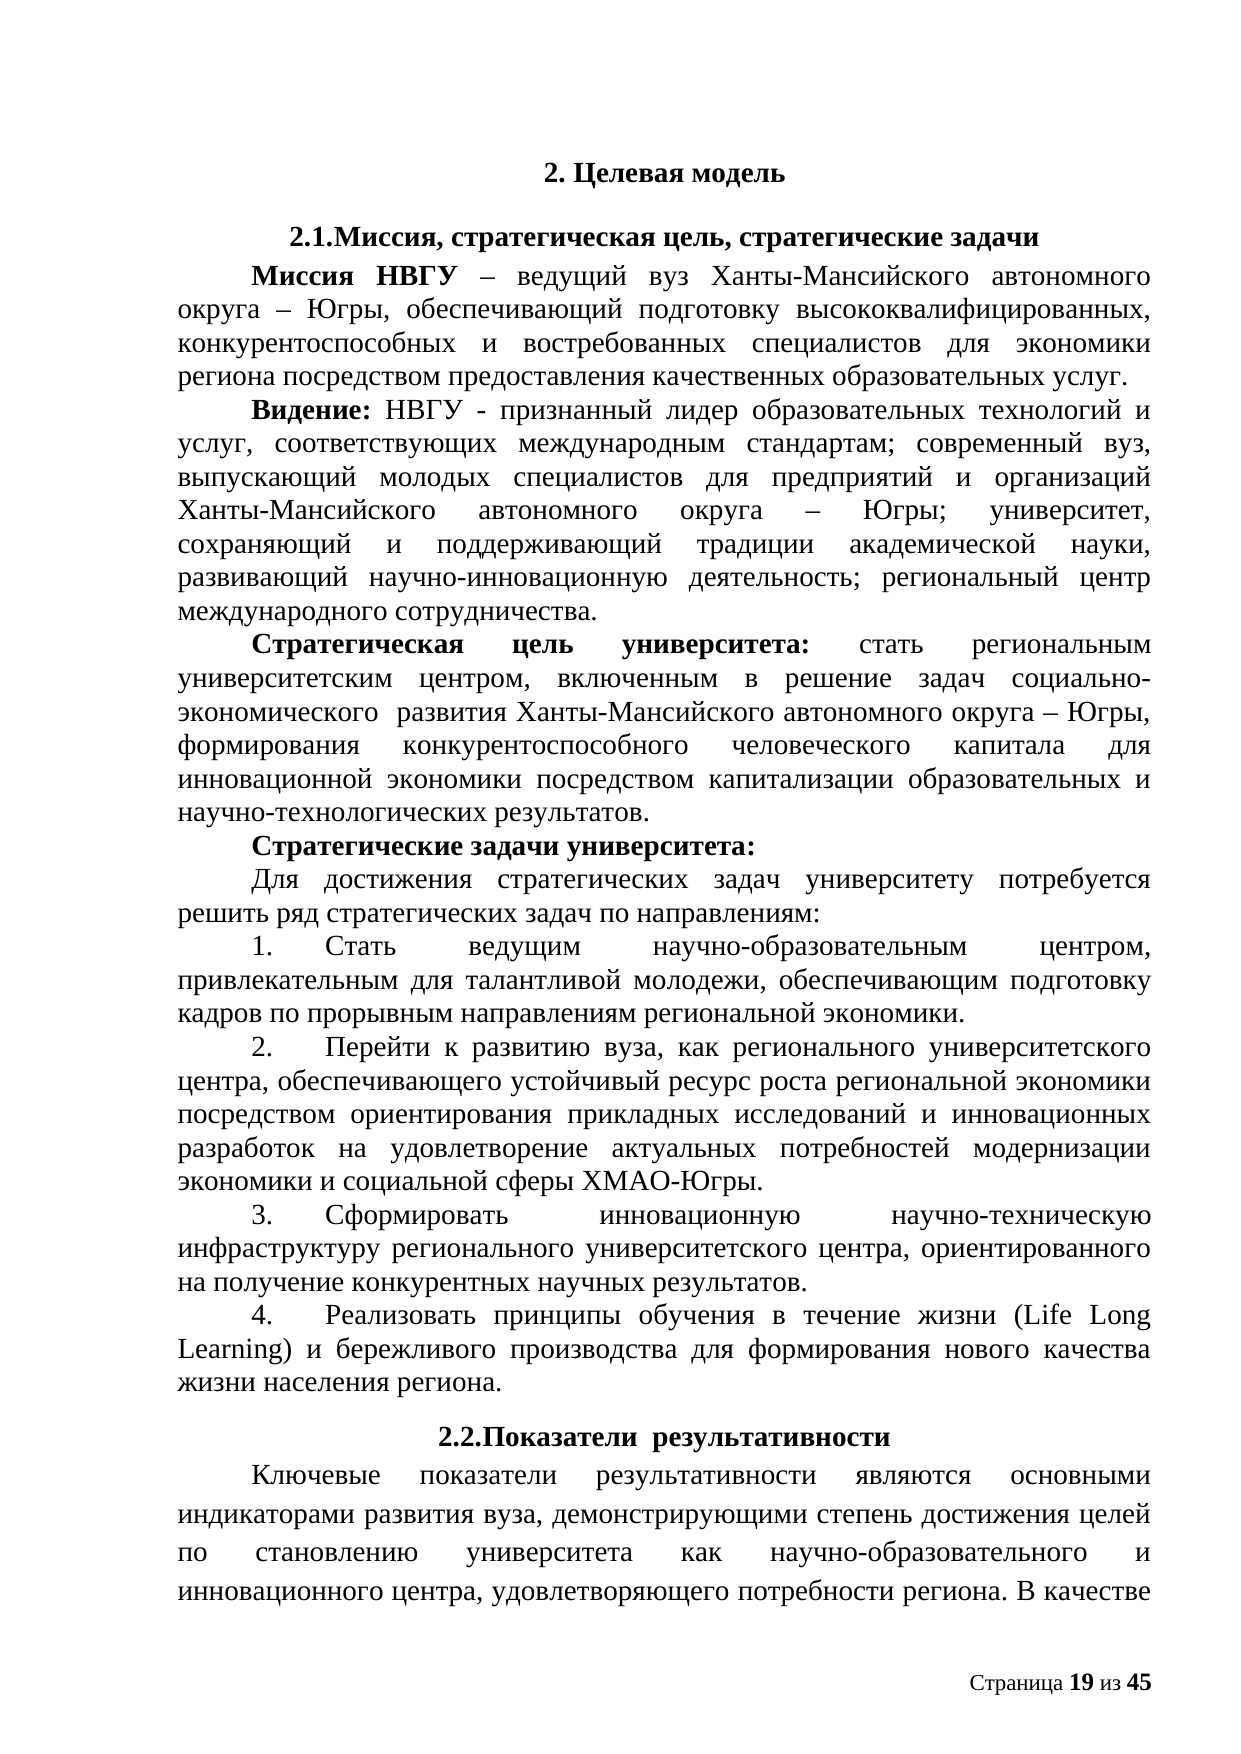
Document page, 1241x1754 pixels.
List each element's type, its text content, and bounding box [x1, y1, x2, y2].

list Стать ведущим научно-образовательным центром, привлекательным для талантливой молодежи, обеспечивающим подготовку кадров по прорывным направлениям региональной экономики. [177, 928, 1152, 1029]
text Стратегическая цель университета: стать региональным университетским центром, включенным в решение задач социально-экономического развития Ханты-Мансийского автономного округа – Югры, формирования конкурентоспособного человеческого капитала для инновационной экономики посредством капитализации образовательных и научно-технологических результатов. [177, 627, 1152, 828]
text Миссия НВГУ – ведущий вуз Ханты-Мансийского автономного округа – Югры, обеспечивающий подготовку высококвалифицированных, конкурентоспособных и востребованных специалистов для экономики региона посредством предоставления качественных образовательных услуг. [177, 258, 1152, 392]
subtitle Целевая модель [177, 156, 1152, 189]
subtitle Миссия, стратегическая цель, стратегические задачи [177, 219, 1152, 253]
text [177, 1457, 1152, 1607]
text Стратегические задачи университета: [177, 828, 1152, 861]
list Реализовать принципы обучения в течение жизни (Life Long Learning) и бережливого производства для формирования нового качества жизни населения региона. [177, 1297, 1152, 1398]
text Видение: НВГУ - признанный лидер образовательных технологий и услуг, соответствующих международным стандартам; современный вуз, выпускающий молодых специалистов для предприятий и организаций Ханты-Мансийского автономного округа – Югры; университет, сохраняющий и поддерживающий традиции академической науки, развивающий научно-инновационную деятельность; региональный центр международного сотрудничества. [177, 392, 1152, 627]
text Для достижения стратегических задач университету потребуется решить ряд стратегических задач по направлениям: [177, 861, 1152, 928]
subtitle Показатели результативности [177, 1419, 1152, 1452]
list Сформировать инновационную научно-техническую инфраструктуру регионального университетского центра, ориентированного на получение конкурентных научных результатов. [177, 1197, 1152, 1297]
list Перейти к развитию вуза, как регионального университетского центра, обеспечивающего устойчивый ресурс роста региональной экономики посредством ориентирования прикладных исследований и инновационных разработок на удовлетворение актуальных потребностей модернизации экономики и социальной сферы ХМАО-Югры. [177, 1029, 1152, 1197]
